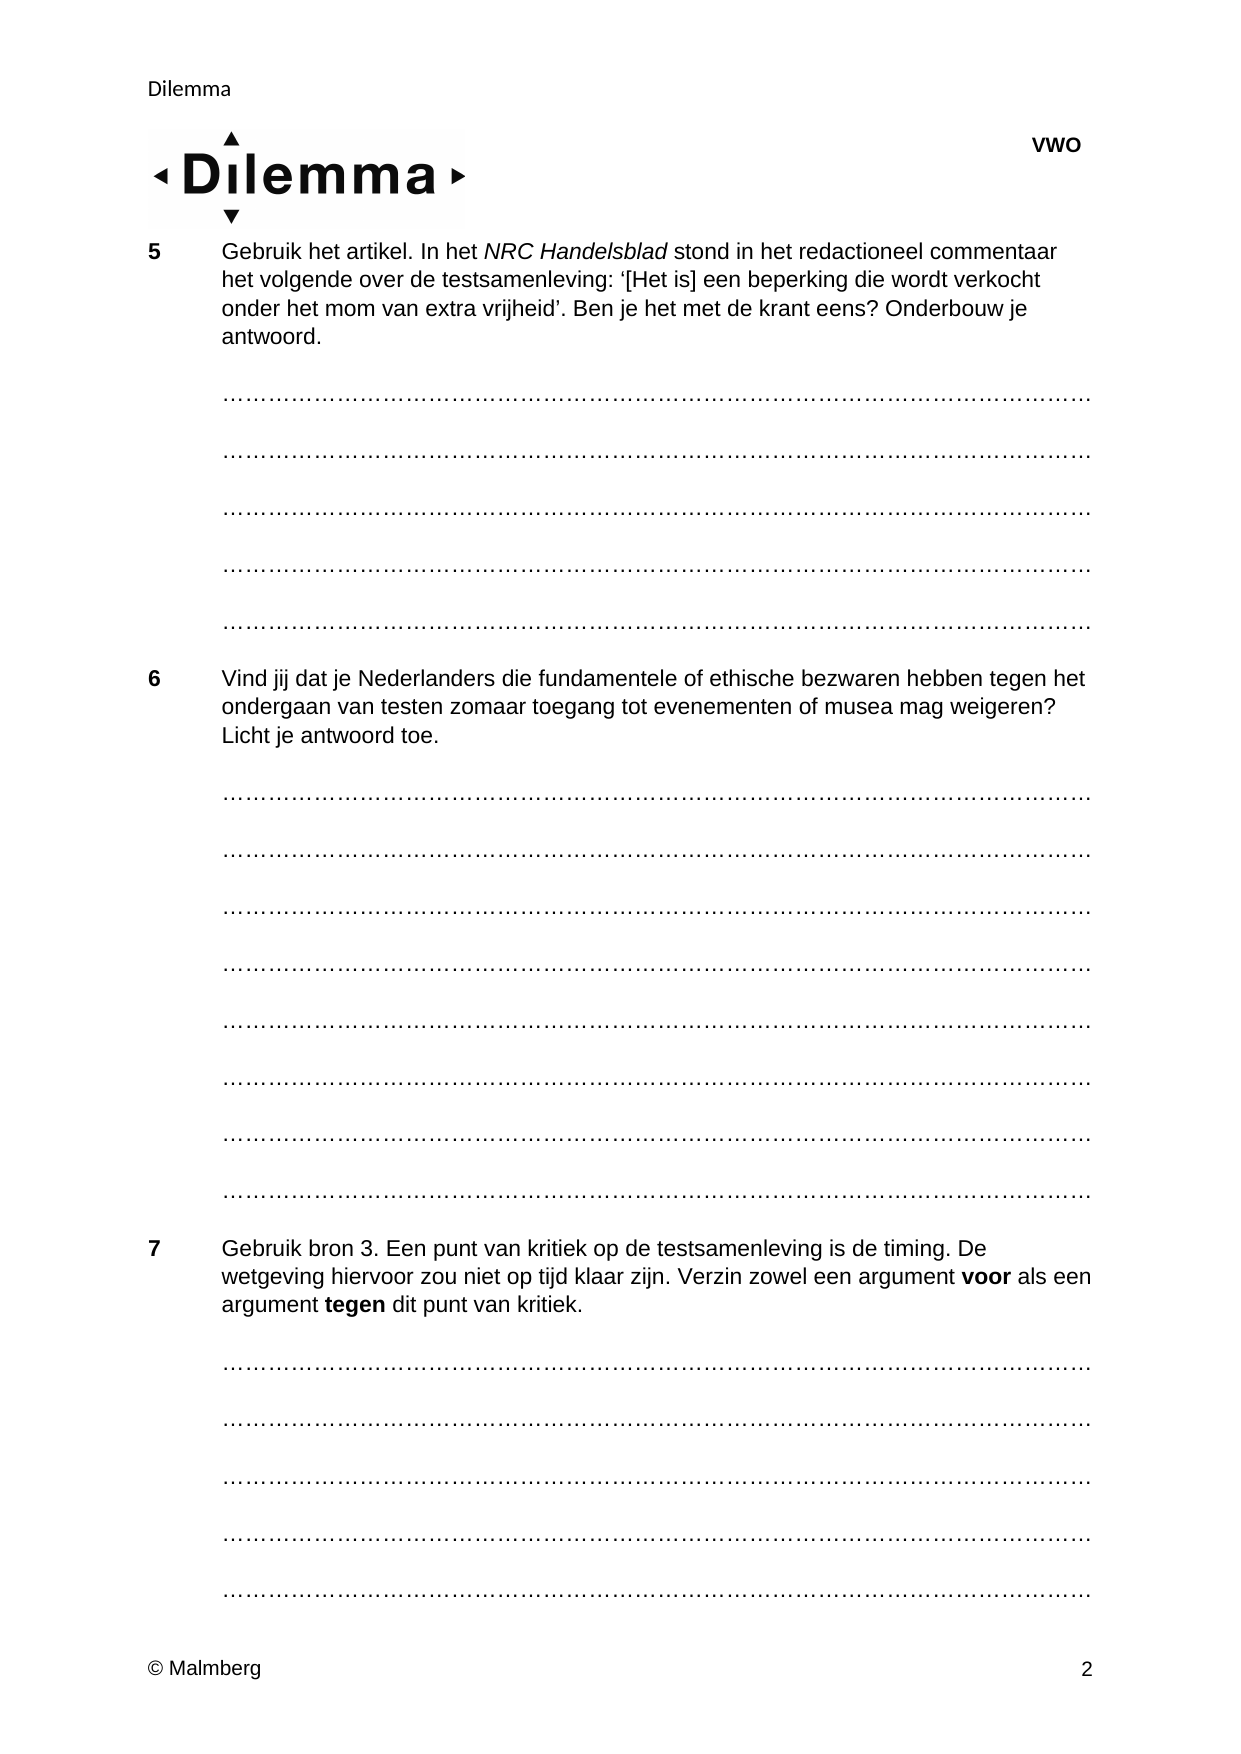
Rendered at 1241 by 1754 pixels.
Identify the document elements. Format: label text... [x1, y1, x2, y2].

list …………………………………………………………………………………………………… [221, 1405, 1093, 1432]
list …………………………………………………………………………………………………… [221, 1519, 1093, 1546]
list Gebruik bron 3. Een punt van kritiek op de testsamenleving is de timing. De wetgeving hiervoor zou niet op tijd klaar zijn. Verzin zowel een argument voor als een argument tegen dit punt van kritiek. [148, 1234, 1093, 1318]
list …………………………………………………………………………………………………… [221, 1063, 1093, 1090]
list …………………………………………………………………………………………………… [221, 380, 1093, 406]
list …………………………………………………………………………………………………… [221, 551, 1093, 577]
list …………………………………………………………………………………………………… [221, 437, 1093, 463]
list …………………………………………………………………………………………………… [221, 1576, 1093, 1603]
list Gebruik het artikel. In het NRC Handelsblad stond in het redactioneel commentaar het volgende over de testsamenleving: ‘[Het is] een beperking die wordt verkocht onder het mom van extra vrijheid’. Ben je het met de krant eens? Onderbouw je antwoord. [148, 238, 1093, 349]
list Vind jij dat je Nederlanders die fundamentele of ethische bezwaren hebben tegen het ondergaan van testen zomaar toegang tot evenementen of musea mag weigeren? Licht je antwoord toe. [148, 665, 1093, 748]
list …………………………………………………………………………………………………… [221, 1463, 1093, 1489]
picture [148, 129, 465, 229]
list …………………………………………………………………………………………………… [221, 1348, 1093, 1375]
list …………………………………………………………………………………………………… [221, 494, 1093, 521]
list …………………………………………………………………………………………………… [221, 1120, 1093, 1147]
list …………………………………………………………………………………………………… [221, 950, 1093, 976]
list …………………………………………………………………………………………………… [221, 1177, 1093, 1204]
list …………………………………………………………………………………………………… [221, 608, 1093, 634]
list …………………………………………………………………………………………………… [221, 1007, 1093, 1033]
list …………………………………………………………………………………………………… [221, 893, 1093, 919]
list …………………………………………………………………………………………………… [221, 779, 1093, 805]
list …………………………………………………………………………………………………… [221, 836, 1093, 862]
